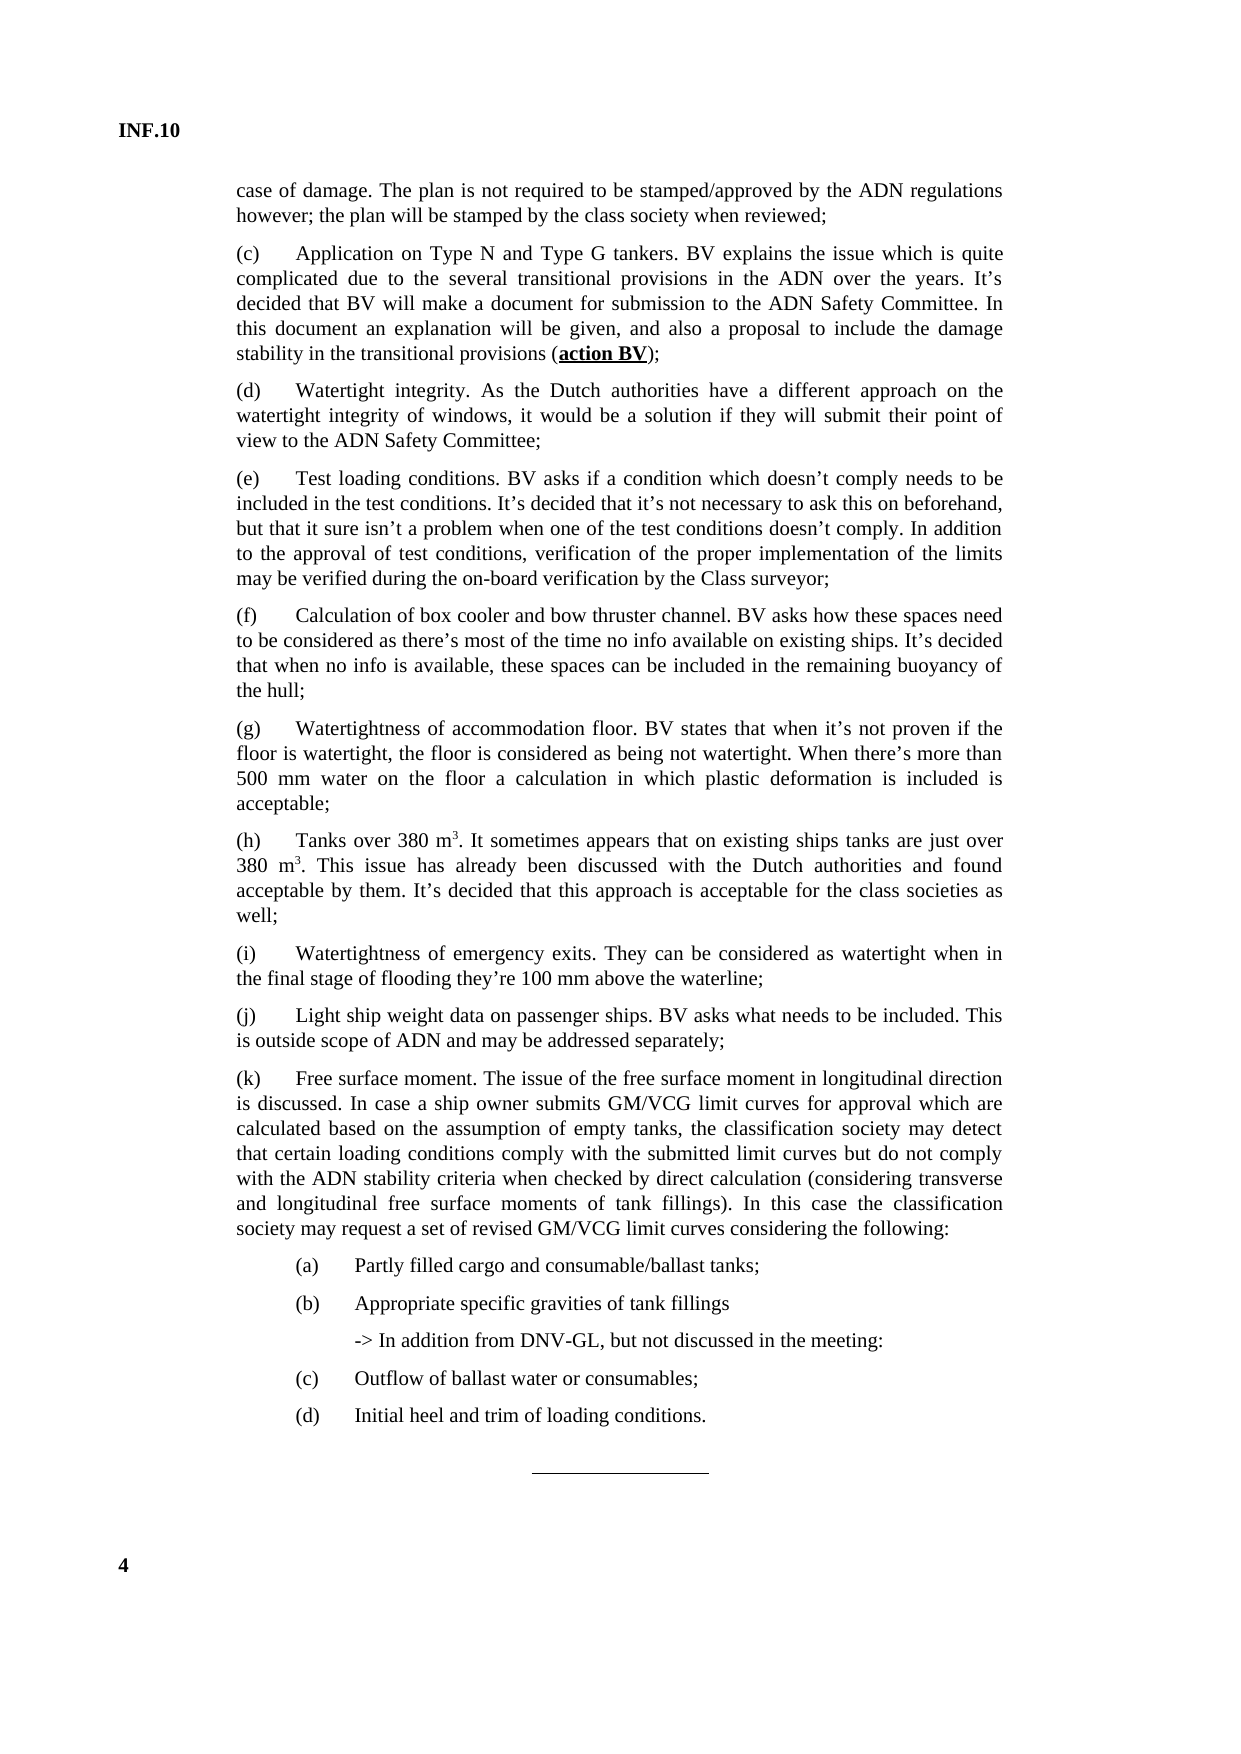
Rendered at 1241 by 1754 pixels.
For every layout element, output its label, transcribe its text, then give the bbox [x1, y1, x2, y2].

text (f) Calculation of box cooler and bow thruster channel. BV asks how these spaces need to be considered as there’s most of the time no info available on existing ships. It’s decided that when no info is available, these spaces can be included in the remaining buoyancy of the hull; [236, 602, 1004, 702]
text (c) Outflow of ballast water or consumables; [236, 1365, 1004, 1390]
text (g) Watertightness of accommodation floor. BV states that when it’s not proven if the floor is watertight, the floor is considered as being not watertight. When there’s more than 500 mm water on the floor a calculation in which plastic deformation is included is acceptable; [236, 715, 1004, 815]
text (j) Light ship weight data on passenger ships. BV asks what needs to be included. This is outside scope of ADN and may be addressed separately; [236, 1002, 1004, 1052]
text (a) Partly filled cargo and consumable/ballast tanks; [236, 1252, 1004, 1277]
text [236, 177, 1004, 227]
text (h) Tanks over 380 m3. It sometimes appears that on existing ships tanks are just over 380 m3. This issue has already been discussed with the Dutch authorities and found acceptable by them. It’s decided that this approach is acceptable for the class societies as well; [236, 827, 1004, 927]
text (d) Watertight integrity. As the Dutch authorities have a different approach on the watertight integrity of windows, it would be a solution if they will submit their point of view to the ADN Safety Committee; [236, 377, 1004, 452]
text (d) Initial heel and trim of loading conditions. [236, 1402, 1004, 1427]
text (b) Appropriate specific gravities of tank fillings [236, 1290, 1004, 1315]
text (k) Free surface moment. The issue of the free surface moment in longitudinal direction is discussed. In case a ship owner submits GM/VCG limit curves for approval which are calculated based on the assumption of empty tanks, the classification society may detect that certain loading conditions comply with the submitted limit curves but do not comply with the ADN stability criteria when checked by direct calculation (considering transverse and longitudinal free surface moments of tank fillings). In this case the classification society may request a set of revised GM/VCG limit curves considering the following: [236, 1065, 1004, 1240]
text -> In addition from DNV-GL, but not discussed in the meeting: [236, 1327, 1004, 1352]
text (c) Application on Type N and Type G tankers. BV explains the issue which is quite complicated due to the several transitional provisions in the ADN over the years. It’s decided that BV will make a document for submission to the ADN Safety Committee. In this document an explanation will be given, and also a proposal to include the damage stability in the transitional provisions (action BV); [236, 240, 1004, 365]
text (e) Test loading conditions. BV asks if a condition which doesn’t comply needs to be included in the test conditions. It’s decided that it’s not necessary to ask this on beforehand, but that it sure isn’t a problem when one of the test conditions doesn’t comply. In addition to the approval of test conditions, verification of the proper implementation of the limits may be verified during the on-board verification by the Class surveyor; [236, 465, 1004, 590]
text (i) Watertightness of emergency exits. They can be considered as watertight when in the final stage of flooding they’re 100 mm above the waterline; [236, 940, 1004, 990]
